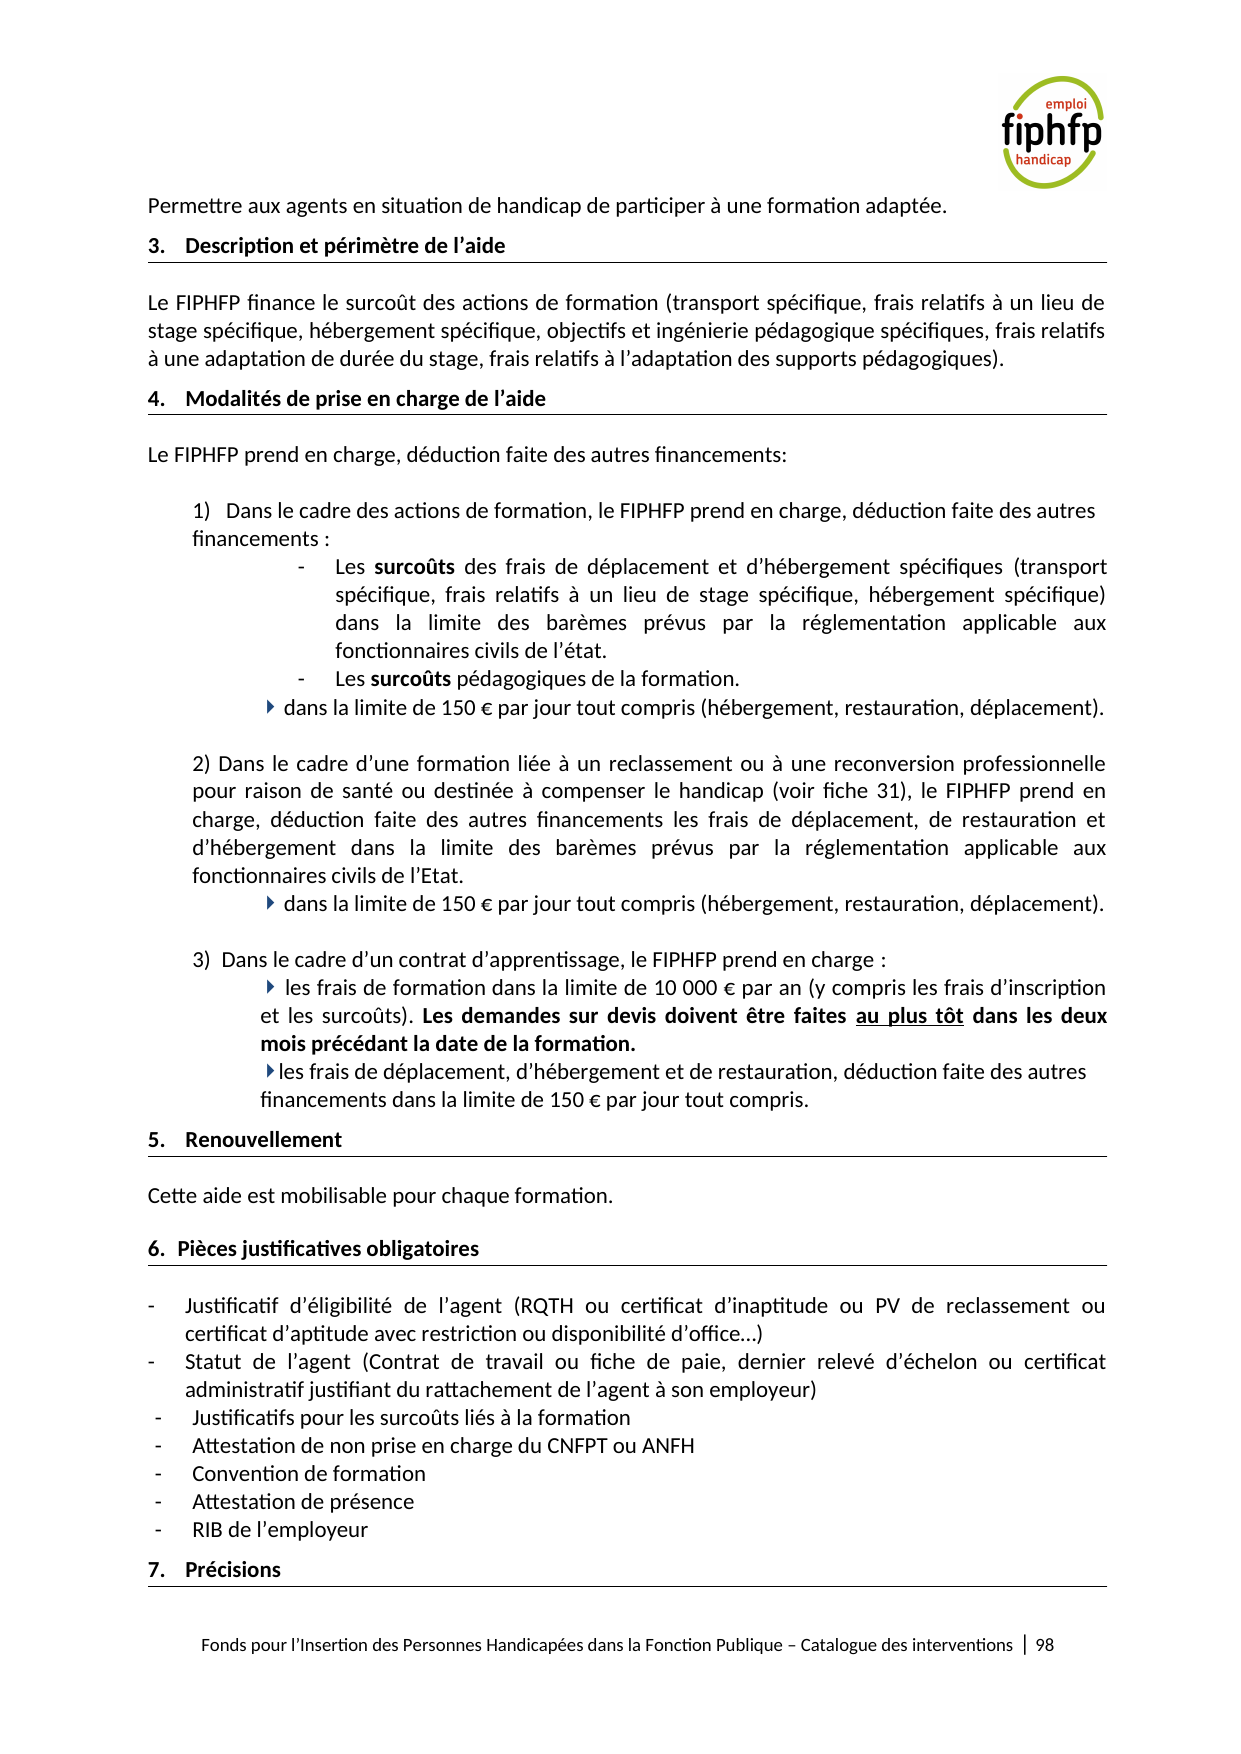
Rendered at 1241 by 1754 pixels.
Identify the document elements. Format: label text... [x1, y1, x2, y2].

list dans la limite de 150 € par jour tout compris (hébergement, restauration, déplacement). [260, 693, 1107, 721]
text Le FIPHFP prend en charge, déduction faite des autres financements: [148, 440, 1107, 468]
list Convention de formation [154, 1459, 1107, 1487]
text Permettre aux agents en situation de handicap de participer à une formation adaptée. [148, 191, 1107, 219]
list Les surcoûts des frais de déplacement et d’hébergement spécifiques (transport spécifique, frais relatifs à un lieu de stage spécifique, hébergement spécifique) dans la limite des barèmes prévus par la réglementation applicable aux fonctionnaires civils de l’état. [298, 552, 1107, 664]
text les frais de formation dans la limite de 10 000 € par an (y compris les frais d’inscription et les surcoûts). Les demandes sur devis doivent être faites au plus tôt dans les deux mois précédant la date de la formation. [260, 973, 1107, 1057]
list Justificatifs pour les surcoûts liés à la formation [154, 1403, 1107, 1431]
list Attestation de présence [154, 1487, 1107, 1515]
list RIB de l’employeur [154, 1515, 1107, 1543]
subtitle Description et périmètre de l’aide [148, 232, 1107, 262]
subtitle Précisions [148, 1555, 1107, 1586]
list 2) Dans le cadre d’une formation liée à un reclassement ou à une reconversion professionnelle pour raison de santé ou destinée à compenser le handicap (voir fiche 31), le FIPHFP prend en charge, déduction faite des autres financements les frais de déplacement, de restauration et d’hébergement dans la limite des barèmes prévus par la réglementation applicable aux fonctionnaires civils de l’Etat. [192, 749, 1107, 889]
list Attestation de non prise en charge du CNFPT ou ANFH [154, 1431, 1107, 1459]
subtitle Modalités de prise en charge de l’aide [148, 384, 1107, 414]
list Dans le cadre d’un contrat d’apprentissage, le FIPHFP prend en charge : [192, 945, 1107, 973]
list les frais de déplacement, d’hébergement et de restauration, déduction faite des autres financements dans la limite de 150 € par jour tout compris. [260, 1057, 1107, 1113]
text Le FIPHFP finance le surcoût des actions de formation (transport spécifique, frais relatifs à un lieu de stage spécifique, hébergement spécifique, objectifs et ingénierie pédagogique spécifiques, frais relatifs à une adaptation de durée du stage, frais relatifs à l’adaptation des supports pédagogiques). [148, 288, 1107, 372]
list Statut de l’agent (Contrat de travail ou fiche de paie, dernier relevé d’échelon ou certificat administratif justifiant du rattachement de l’agent à son employeur) [148, 1347, 1107, 1403]
text Cette aide est mobilisable pour chaque formation. [148, 1182, 1107, 1209]
list Justificatif d’éligibilité de l’agent (RQTH ou certificat d’inaptitude ou PV de reclassement ou certificat d’aptitude avec restriction ou disponibilité d’office…) [148, 1291, 1107, 1347]
list dans la limite de 150 € par jour tout compris (hébergement, restauration, déplacement). [260, 889, 1107, 917]
picture [998, 73, 1108, 191]
list Les surcoûts pédagogiques de la formation. [298, 664, 1107, 693]
subtitle Renouvellement [148, 1125, 1107, 1156]
list 1) Dans le cadre des actions de formation, le FIPHFP prend en charge, déduction faite des autres financements : [192, 496, 1107, 552]
subtitle Pièces justificatives obligatoires [148, 1234, 1107, 1265]
